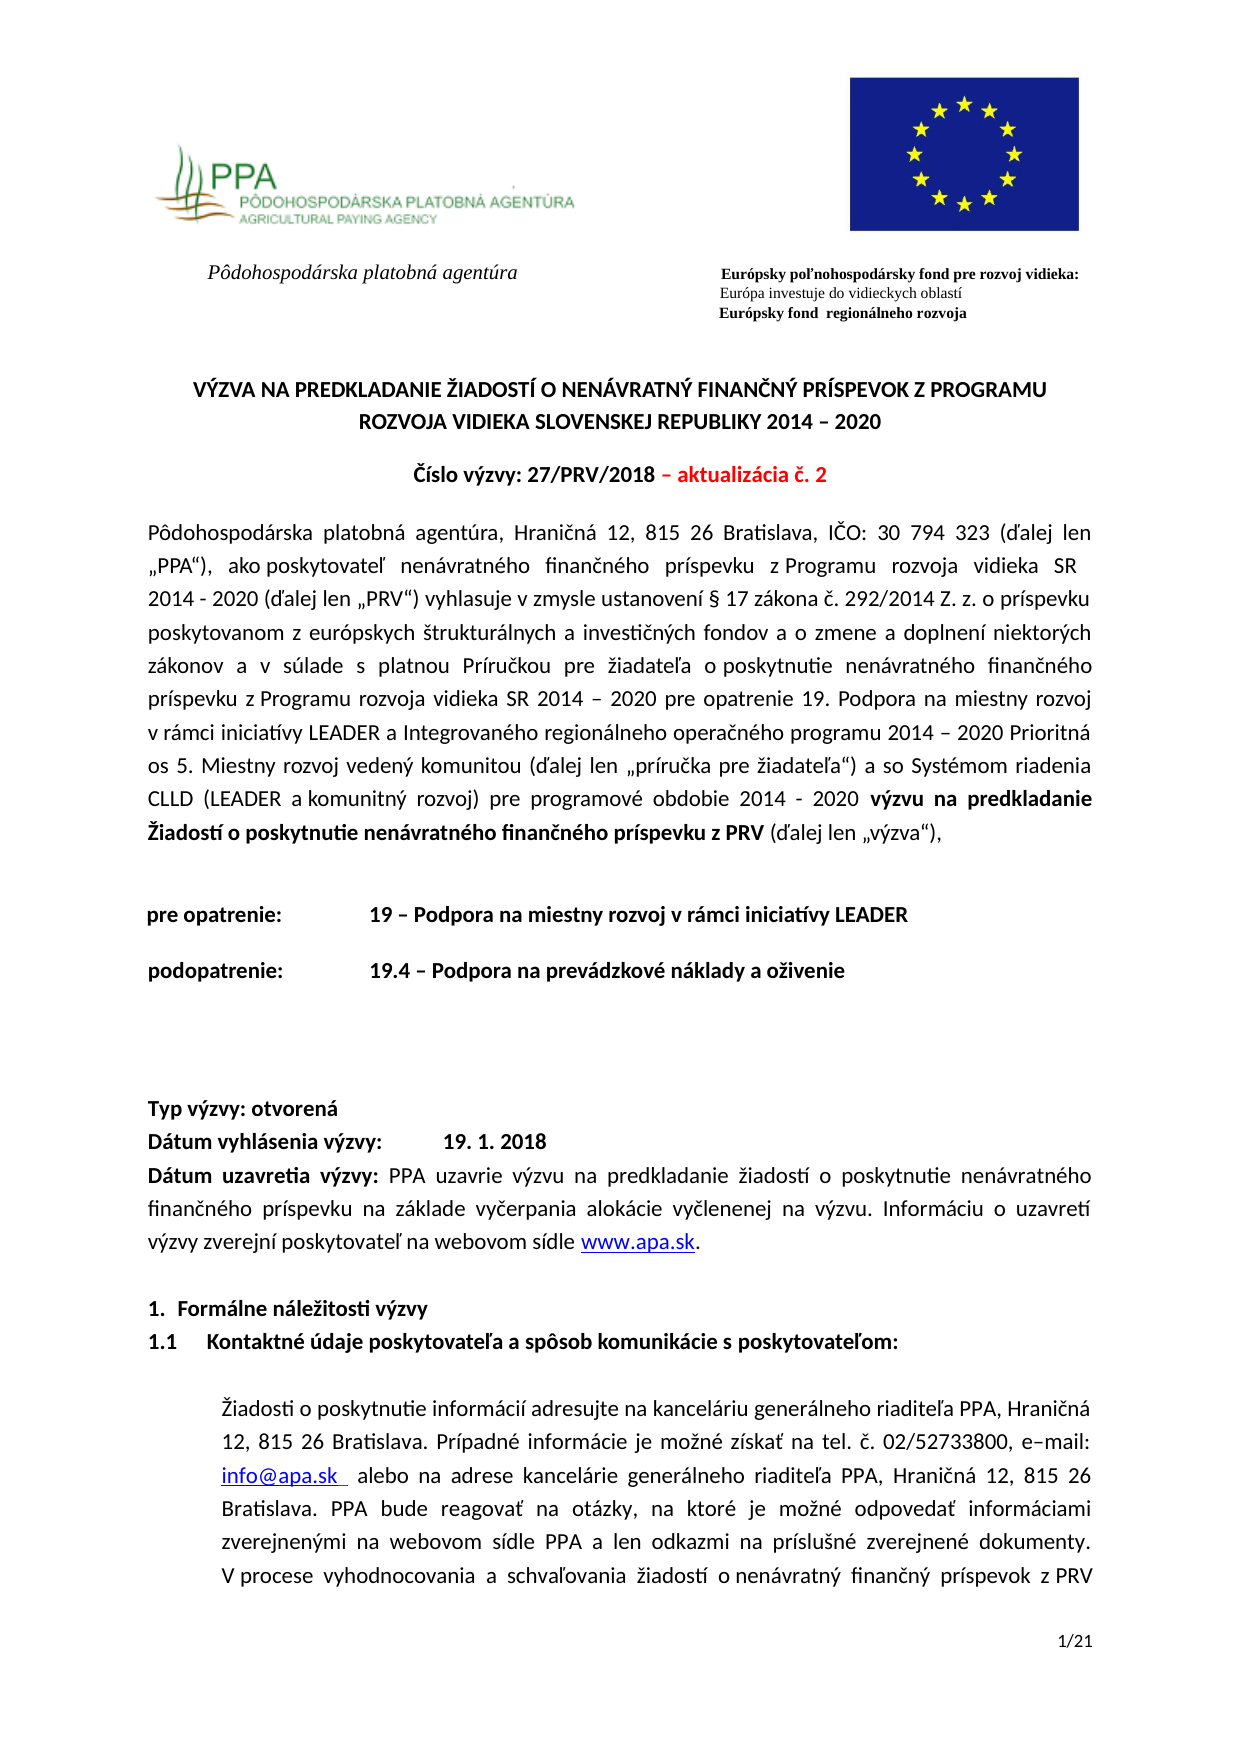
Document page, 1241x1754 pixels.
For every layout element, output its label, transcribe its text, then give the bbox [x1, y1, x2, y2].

list Formálne náležitosti výzvy [148, 1290, 1093, 1323]
text Číslo výzvy: 27/PRV/2018 – aktualizácia č. 2 [148, 460, 1093, 488]
text Dátum vyhlásenia výzvy: 19. 1. 2018 [148, 1123, 1093, 1156]
picture [845, 73, 1083, 235]
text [221, 1390, 1093, 1590]
text pre opatrenie: 19 – Podpora na miestny rozvoj v rámci iniciatívy LEADER [146, 900, 1093, 928]
text VÝZVA NA PREDKLADANIE ŽIADOSTÍ O NENÁVRATNÝ FINANČNÝ PRÍSPEVOK Z PROGRAMU ROZVOJA VIDIEKA SLOVENSKEJ REPUBLIKY 2014 – 2020 [148, 375, 1093, 435]
text Pôdohospodárska platobná agentúra, Hraničná 12, 815 26 Bratislava, IČO: 30 794 323 (ďalej len „PPA“), ako poskytovateľ nenávratného finančného príspevku z Programu rozvoja vidieka SR 2014 - 2020 (ďalej len „PRV“) vyhlasuje v zmysle ustanovení § 17 zákona č. 292/2014 Z. z. o príspevku poskytovanom z európskych štrukturálnych a investičných fondov a o zmene a doplnení niektorých zákonov a v súlade s platnou Príručkou pre žiadateľa o poskytnutie nenávratného finančného príspevku z Programu rozvoja vidieka SR 2014 – 2020 pre opatrenie 19. Podpora na miestny rozvoj v rámci iniciatívy LEADER a Integrovaného regionálneho operačného programu 2014 – 2020 Prioritná os 5. Miestny rozvoj vedený komunitou (ďalej len „príručka pre žiadateľa“) a so Systémom riadenia CLLD (LEADER a komunitný rozvoj) pre programové obdobie 2014 - 2020 výzvu na predkladanie Žiadostí o poskytnutie nenávratného finančného príspevku z PRV (ďalej len „výzva“), [148, 513, 1093, 847]
picture [147, 136, 582, 235]
text Dátum uzavretia výzvy: PPA uzavrie výzvu na predkladanie žiadostí o poskytnutie nenávratného finančného príspevku na základe vyčerpania alokácie vyčlenenej na výzvu. Informáciu o uzavretí výzvy zverejní poskytovateľ na webovom sídle www.apa.sk. [148, 1156, 1093, 1256]
text podopatrenie: 19.4 – Podpora na prevádzkové náklady a oživenie [148, 956, 1093, 984]
text Typ výzvy: otvorená [148, 1090, 1093, 1123]
list Kontaktné údaje poskytovateľa a spôsob komunikácie s poskytovateľom: [148, 1323, 1093, 1356]
